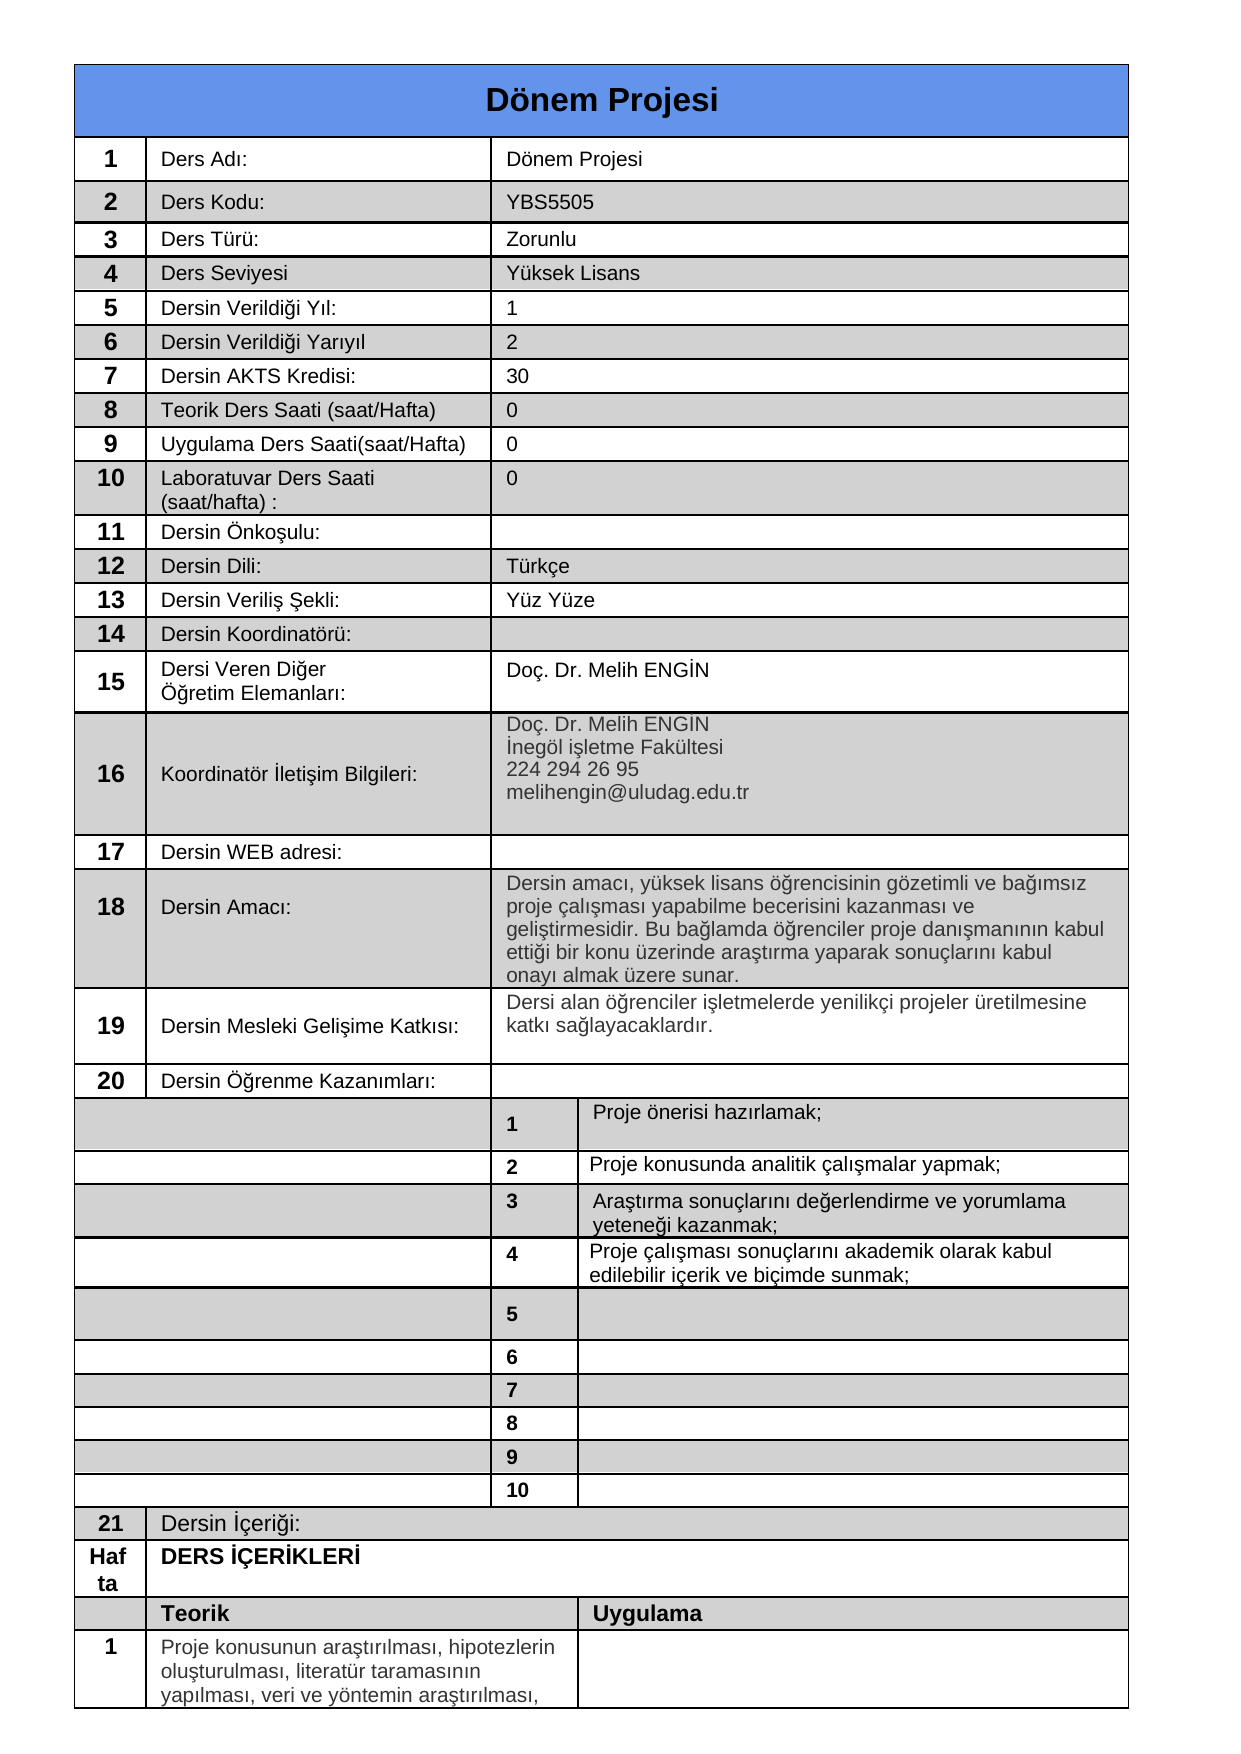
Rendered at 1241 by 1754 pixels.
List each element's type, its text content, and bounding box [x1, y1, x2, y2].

table_cell Proje konusunda analitik çalışmalar yapmak; [579, 1152, 1128, 1183]
table_cell Dersin Mesleki Gelişime Katkısı: [147, 989, 490, 1063]
table_cell 1 [492, 1099, 577, 1149]
table_cell 1 [75, 138, 145, 180]
table_cell Dersin AKTS Kredisi: [147, 360, 490, 392]
table_cell Dersin Öğrenme Kazanımları: [147, 1065, 490, 1097]
table_cell Dersin İçeriği: [147, 1508, 1128, 1539]
table_cell 12 [75, 550, 145, 582]
table_header Dönem Projesi [75, 65, 1128, 136]
table_cell 0 [492, 394, 1128, 426]
table_cell [492, 1065, 1128, 1097]
table_cell [579, 1441, 1128, 1472]
table_cell [75, 1598, 145, 1629]
table_cell 11 [75, 516, 145, 548]
table_cell 8 [75, 394, 145, 426]
table_cell 0 [492, 428, 1128, 460]
table_cell Dersi Veren Diğer Öğretim Elemanları: [147, 652, 490, 711]
table_cell 18 [75, 870, 145, 987]
table_cell Araştırma sonuçlarını değerlendirme ve yorumlama yeteneği kazanmak; [579, 1185, 1128, 1236]
table_cell YBS5505 [492, 182, 1128, 221]
table_cell Koordinatör İletişim Bilgileri: [147, 714, 490, 834]
table_cell 10 [492, 1475, 577, 1506]
table_cell Dönem Projesi [492, 138, 1128, 180]
table_cell Dersi alan öğrenciler işletmelerde yenilikçi projeler üretilmesine katkı sağlayacaklardır. [492, 989, 1128, 1063]
table_cell Ders Seviyesi [147, 258, 490, 289]
table_cell Doç. Dr. Melih ENGİN [492, 652, 1128, 711]
table_cell 7 [75, 360, 145, 392]
table_cell 7 [492, 1375, 577, 1406]
table_cell 5 [75, 292, 145, 323]
table_cell Dersin Koordinatörü: [147, 618, 490, 650]
table_cell Dersin Verildiği Yıl: [147, 292, 490, 323]
table_cell 15 [75, 652, 145, 711]
table_cell 2 [75, 182, 145, 221]
table_cell [75, 1375, 490, 1406]
table_cell 10 [75, 462, 145, 514]
table_cell Laboratuvar Ders Saati (saat/hafta) : [147, 462, 490, 514]
table_cell 3 [75, 224, 145, 255]
table_cell Dersin Veriliş Şekli: [147, 584, 490, 616]
table_cell [579, 1341, 1128, 1372]
table_cell Proje çalışması sonuçlarını akademik olarak kabul edilebilir içerik ve biçimde sunmak; [579, 1239, 1128, 1286]
table_cell 3 [492, 1185, 577, 1236]
table_cell 8 [492, 1408, 577, 1439]
table_cell 2 [492, 326, 1128, 358]
table_cell 14 [75, 618, 145, 650]
table_cell [579, 1475, 1128, 1506]
table_cell 13 [75, 584, 145, 616]
table_cell [579, 1408, 1128, 1439]
table_cell Ders Kodu: [147, 182, 490, 221]
table_cell [579, 1289, 1128, 1339]
table_cell Dersin Önkoşulu: [147, 516, 490, 548]
table_cell Hafta [75, 1541, 145, 1596]
table_cell Yüz Yüze [492, 584, 1128, 616]
table_cell 1 [492, 292, 1128, 323]
table_cell 9 [492, 1441, 577, 1472]
table_cell [492, 618, 1128, 650]
table_cell Uygulama Ders Saati(saat/Hafta) [147, 428, 490, 460]
table_cell Teorik [147, 1598, 577, 1629]
table_cell Doç. Dr. Melih ENGİN İnegöl işletme Fakültesi 224 294 26 95 melihengin@uludag.edu.tr [492, 714, 1128, 834]
table_cell [492, 836, 1128, 868]
table_cell 16 [75, 714, 145, 834]
table_cell Ders Türü: [147, 224, 490, 255]
table_cell Uygulama [579, 1598, 1128, 1629]
table_cell DERS İÇERİKLERİ [147, 1541, 1128, 1596]
table_cell 6 [492, 1341, 577, 1372]
table_cell 4 [75, 258, 145, 289]
table_cell [75, 1239, 490, 1286]
table_cell [579, 1375, 1128, 1406]
table_cell [75, 1185, 490, 1236]
table_cell [75, 1408, 490, 1439]
table_cell 20 [75, 1065, 145, 1097]
table_cell [579, 1631, 1128, 1707]
table_cell Ders Adı: [147, 138, 490, 180]
table_cell 0 [492, 462, 1128, 514]
table_cell Dersin Dili: [147, 550, 490, 582]
table_cell Yüksek Lisans [492, 258, 1128, 289]
table_cell [75, 1099, 490, 1149]
table_cell 5 [492, 1289, 577, 1339]
table_cell [75, 1441, 490, 1472]
table_cell [75, 1152, 490, 1183]
table_cell 9 [75, 428, 145, 460]
table_cell [492, 516, 1128, 548]
table_cell [75, 1289, 490, 1339]
table_cell [75, 1475, 490, 1506]
table_cell 19 [75, 989, 145, 1063]
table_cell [147, 1631, 577, 1707]
table_cell Dersin Verildiği Yarıyıl [147, 326, 490, 358]
table_cell Proje önerisi hazırlamak; [579, 1099, 1128, 1149]
table_cell 4 [492, 1239, 577, 1286]
table_cell 1 [75, 1631, 145, 1707]
table_cell 21 [75, 1508, 145, 1539]
table_cell Zorunlu [492, 224, 1128, 255]
table_cell Türkçe [492, 550, 1128, 582]
table_cell Dersin WEB adresi: [147, 836, 490, 868]
table_cell Dersin amacı, yüksek lisans öğrencisinin gözetimli ve bağımsız proje çalışması yapabilme becerisini kazanması ve geliştirmesidir. Bu bağlamda öğrenciler proje danışmanının kabul ettiği bir konu üzerinde araştırma yaparak sonuçlarını kabul onayı almak üzere sunar. [492, 870, 1128, 987]
table_cell [75, 1341, 490, 1372]
table_cell 6 [75, 326, 145, 358]
table_cell Dersin Amacı: [147, 870, 490, 987]
table_cell Teorik Ders Saati (saat/Hafta) [147, 394, 490, 426]
table_cell 2 [492, 1152, 577, 1183]
table_cell 17 [75, 836, 145, 868]
table_cell 30 [492, 360, 1128, 392]
